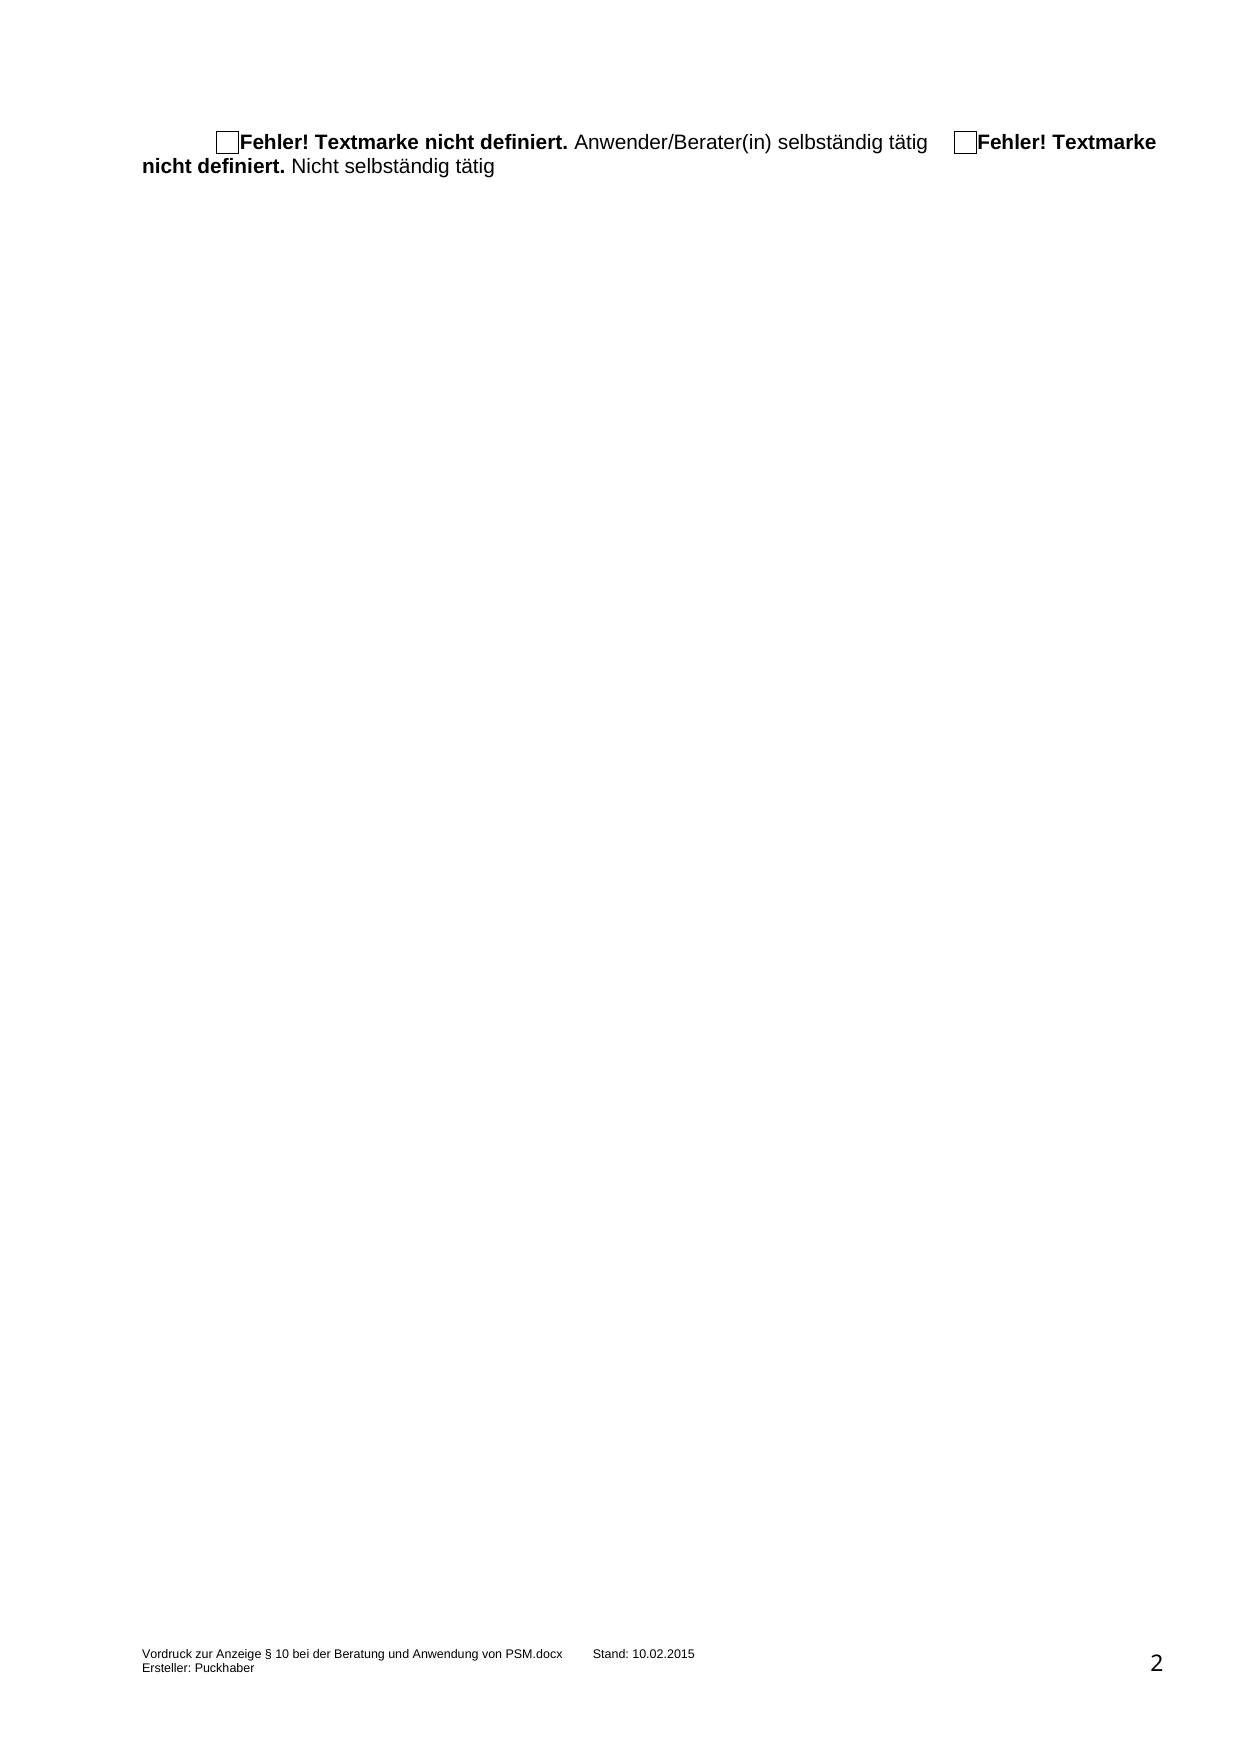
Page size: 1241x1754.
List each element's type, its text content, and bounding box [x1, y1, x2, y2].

text Fehler! Textmarke nicht definiert. Anwender/Berater(in) selbständig tätig Fehler! Textmarke nicht definiert. Nicht selbständig tätig [142, 130, 1163, 178]
